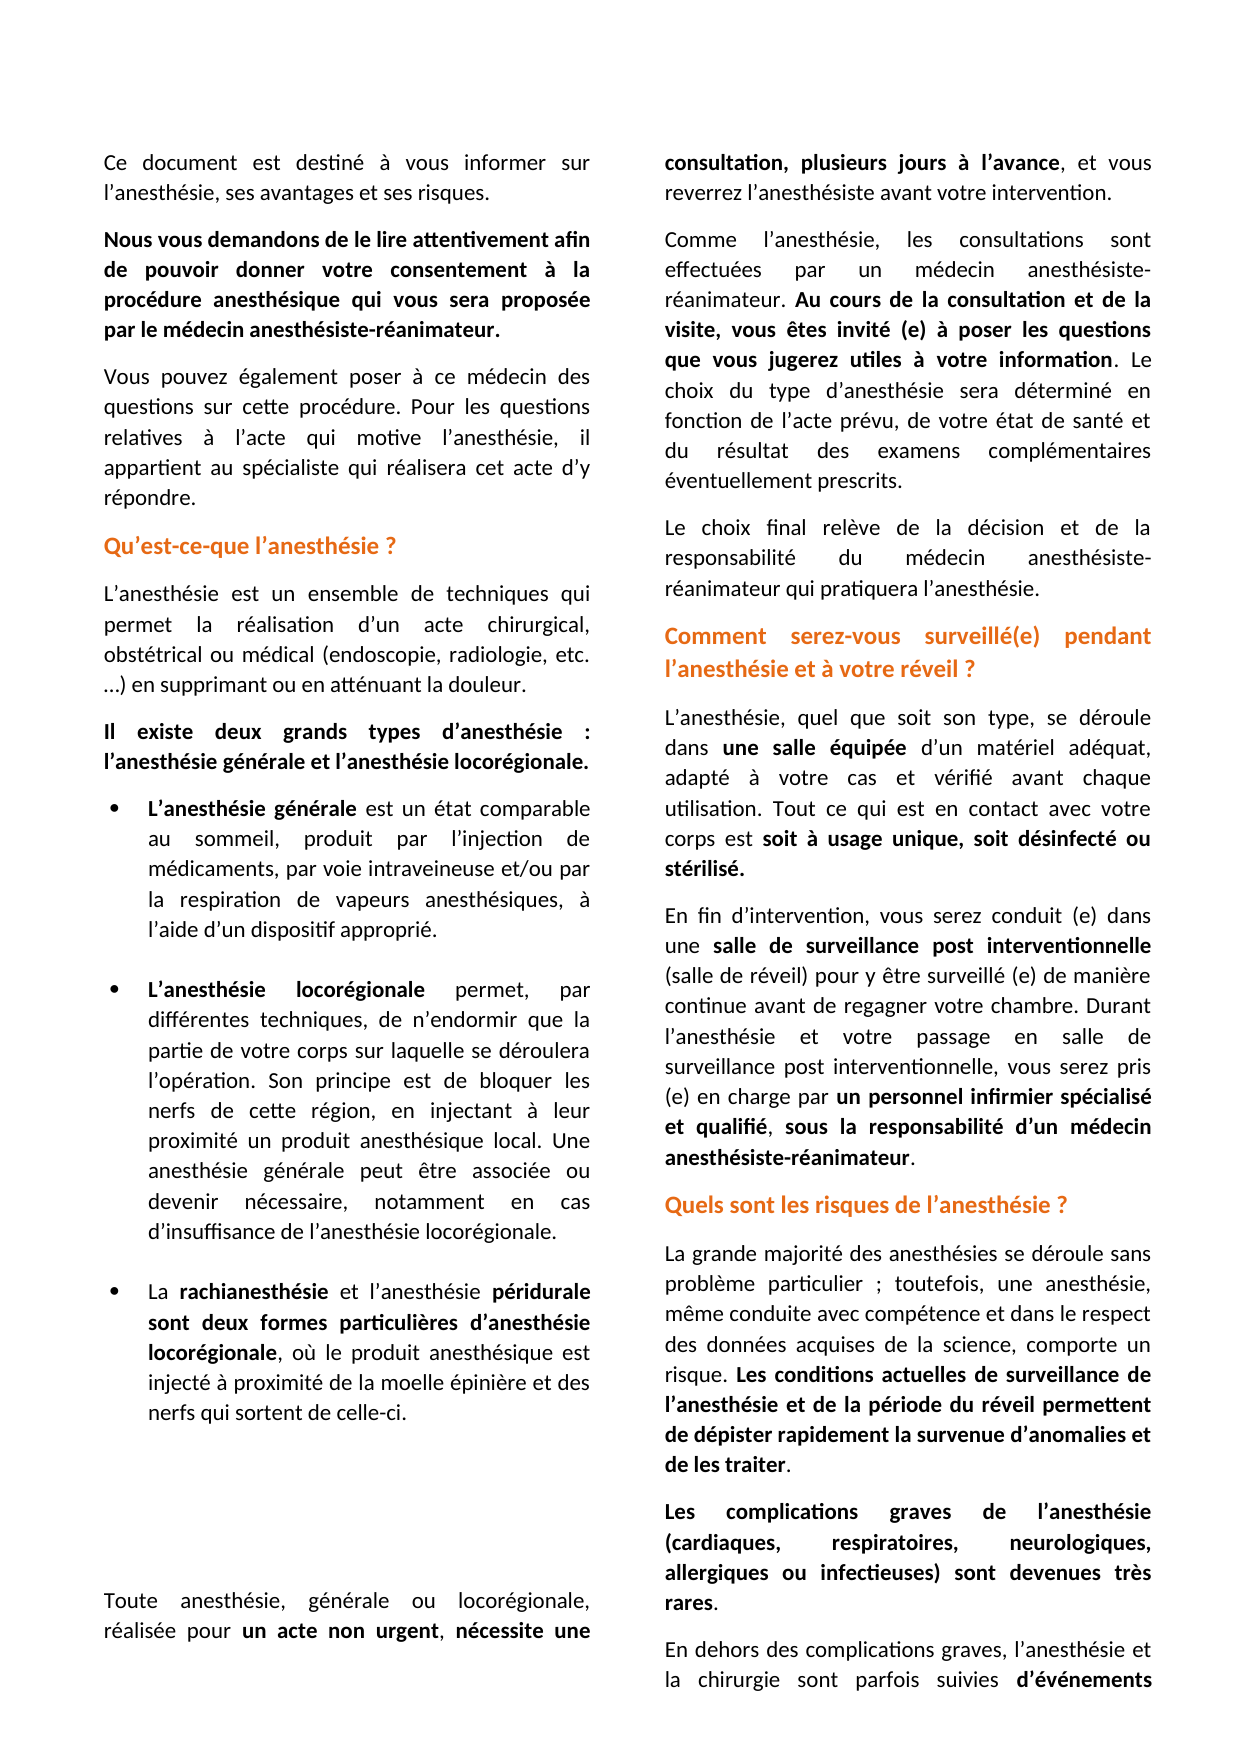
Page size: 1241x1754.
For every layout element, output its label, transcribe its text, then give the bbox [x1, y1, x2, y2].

text Ce document est destiné à vous informer sur l’anesthésie, ses avantages et ses risques. [103, 148, 591, 206]
text Vous pouvez également poser à ce médecin des questions sur cette procédure. Pour les questions relatives à l’acte qui motive l’anesthésie, il appartient au spécialiste qui réalisera cet acte d’y répondre. [103, 362, 591, 511]
text Quels sont les risques de l’anesthésie ? [664, 1189, 1152, 1220]
text Le choix final relève de la décision et de la responsabilité du médecin anesthésiste-réanimateur qui pratiquera l’anesthésie. [664, 513, 1152, 602]
text Il existe deux grands types d’anesthésie : l’anesthésie générale et l’anesthésie locorégionale. [103, 717, 591, 775]
text Toute anesthésie, générale ou locorégionale, réalisée pour un acte non urgent, nécessite une consultation, plusieurs jours à l’avance, et vous reverrez l’anesthésiste avant votre intervention. [664, 148, 1152, 206]
text L’anesthésie est un ensemble de techniques qui permet la réalisation d’un acte chirurgical, obstétrical ou médical (endoscopie, radiologie, etc.…) en supprimant ou en atténuant la douleur. [103, 579, 591, 698]
list La rachianesthésie et l’anesthésie péridurale sont deux formes particulières d’anesthésie locorégionale, où le produit anesthésique est injecté à proximité de la moelle épinière et des nerfs qui sortent de celle-ci. [110, 1277, 591, 1426]
text L’anesthésie, quel que soit son type, se déroule dans une salle équipée d’un matériel adéquat, adapté à votre cas et vérifié avant chaque utilisation. Tout ce qui est en contact avec votre corps est soit à usage unique, soit désinfecté ou stérilisé. [664, 703, 1152, 882]
list L’anesthésie générale est un état comparable au sommeil, produit par l’injection de médicaments, par voie intraveineuse et/ou par la respiration de vapeurs anesthésiques, à l’aide d’un dispositif approprié. [110, 794, 591, 943]
list L’anesthésie locorégionale permet, par différentes techniques, de n’endormir que la partie de votre corps sur laquelle se déroulera l’opération. Son principe est de bloquer les nerfs de cette région, en injectant à leur proximité un produit anesthésique local. Une anesthésie générale peut être associée ou devenir nécessaire, notamment en cas d’insuffisance de l’anesthésie locorégionale. [110, 975, 591, 1245]
text Qu’est-ce-que l’anesthésie ? [103, 530, 591, 560]
text En fin d’intervention, vous serez conduit (e) dans une salle de surveillance post interventionnelle (salle de réveil) pour y être surveillé (e) de manière continue avant de regagner votre chambre. Durant l’anesthésie et votre passage en salle de surveillance post interventionnelle, vous serez pris (e) en charge par un personnel infirmier spécialisé et qualifié, sous la responsabilité d’un médecin anesthésiste-réanimateur. [664, 901, 1152, 1171]
text Les complications graves de l’anesthésie (cardiaques, respiratoires, neurologiques, allergiques ou infectieuses) sont devenues très rares. [664, 1497, 1152, 1616]
text Toute anesthésie, générale ou locorégionale, réalisée pour un acte non urgent, nécessite une consultation, plusieurs jours à l’avance, et vous reverrez l’anesthésiste avant votre intervention. [103, 1586, 591, 1644]
text Nous vous demandons de le lire attentivement afin de pouvoir donner votre consentement à la procédure anesthésique qui vous sera proposée par le médecin anesthésiste-réanimateur. [103, 225, 591, 343]
text La grande majorité des anesthésies se déroule sans problème particulier ; toutefois, une anesthésie, même conduite avec compétence et dans le respect des données acquises de la science, comporte un risque. Les conditions actuelles de surveillance de l’anesthésie et de la période du réveil permettent de dépister rapidement la survenue d’anomalies et de les traiter. [664, 1239, 1152, 1478]
text Comme l’anesthésie, les consultations sont effectuées par un médecin anesthésiste-réanimateur. Au cours de la consultation et de la visite, vous êtes invité (e) à poser les questions que vous jugerez utiles à votre information. Le choix du type d’anesthésie sera déterminé en fonction de l’acte prévu, de votre état de santé et du résultat des examens complémentaires éventuellement prescrits. [664, 225, 1152, 494]
text Comment serez-vous surveillé(e) pendant l’anesthésie et à votre réveil ? [664, 621, 1152, 684]
